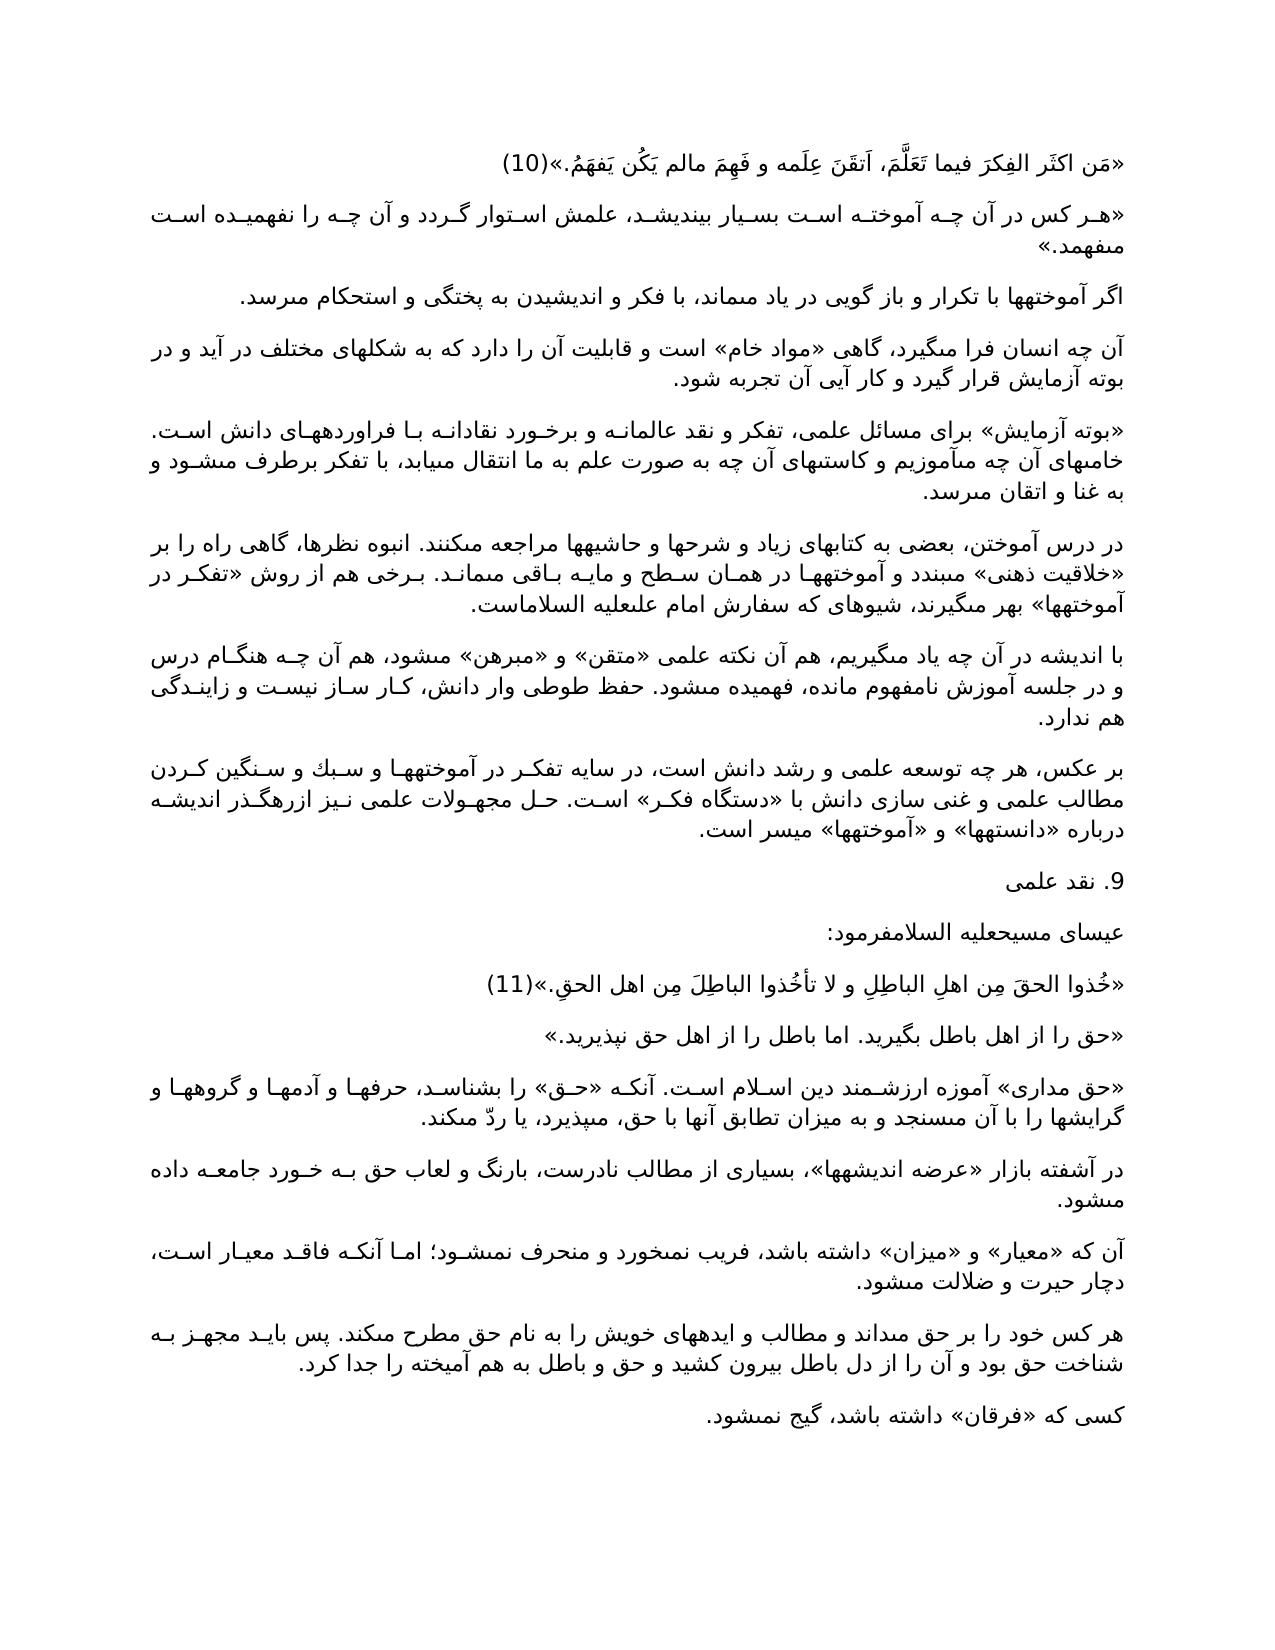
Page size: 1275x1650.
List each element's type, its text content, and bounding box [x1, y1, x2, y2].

text «حق مدارى» آموزه ارزشمند دين اسلام است. آنكه «حق» را بشناسد، حرف‏ها و آدم‏ها و گروه‏ها و گرايش‏ها را با آن مى‏سنجد و به ميزان تطابق آنها با حق، مى‏پذيرد، يا ردّ مى‏كند. [150, 1074, 1125, 1131]
text هر كس خود را بر حق مى‏داند و مطالب و ايده‏هاى خويش را به نام حق مطرح مى‏كند. پس بايد مجهز به شناخت حق بود و آن را از دل باطل بيرون كشيد و حق و باطل به هم آميخته را جدا كرد. [150, 1320, 1125, 1377]
text «حق را از اهل باطل بگيريد. اما باطل را از اهل حق نپذيريد.» [150, 1022, 1125, 1049]
text 9. نقد علمى‏ [150, 868, 1125, 894]
text در آشفته بازار «عرضه انديشه‏ها»، بسيارى از مطالب نادرست، بارنگ و لعاب حق به خورد جامعه داده مى‏شود. [150, 1156, 1125, 1213]
text بر عكس، هر چه توسعه علمى و رشد دانش است، در سايه تفكر در آموخته‏ها و سبك و سنگين كردن مطالب علمى و غنى سازى دانش با «دستگاه فكر» است. حل مجهولات علمى نيز ازرهگذر انديشه درباره «دانسته‏ها» و «آموخته‏ها» ميسر است. [150, 755, 1125, 843]
text در درس آموختن، بعضى به كتاب‏هاى زياد و شرح‏ها و حاشيه‏ها مراجعه مى‏كنند. انبوه نظرها، گاهى راه را بر «خلاقيت ذهنى» مى‏بندد و آموخته‏ها در همان سطح و مايه باقى مى‏ماند. برخى هم از روش «تفكر در آموخته‏ها» بهر مى‏گيرند، شيوه‏اى كه سفارش امام على‏عليه السلام‏است. [150, 530, 1125, 618]
text با انديشه در آن چه ياد مى‏گيريم، هم آن نكته علمى «متقن» و «مبرهن» مى‏شود، هم آن چه هنگام درس و در جلسه آموزش نامفهوم مانده، فهميده مى‏شود. حفظ طوطى وار دانش، كار ساز نيست و زايندگى هم ندارد. [150, 642, 1125, 730]
text آن كه «معيار» و «ميزان» داشته باشد، فريب نمى‏خورد و منحرف نمى‏شود؛ اما آنكه فاقد معيار است، دچار حيرت و ضلالت مى‏شود. [150, 1238, 1125, 1295]
text آن چه انسان فرا مى‏گيرد، گاهى «مواد خام» است و قابليت آن را دارد كه به شكل‏هاى مختلف در آيد و در بوته آزمايش قرار گيرد و كار آيى آن تجربه شود. [150, 335, 1125, 392]
text كسى كه «فرقان» داشته باشد، گيج نمى‏شود. [150, 1402, 1125, 1429]
text «خُذوا الحقَ مِن اهلِ الباطِلِ و لا تأخُذوا الباطِلَ مِن اهل الحقِ.»(11) [150, 971, 1125, 997]
text «مَن اكثَر الفِكرَ فيما تَعَلَّمَ، اَتقَنَ عِلَمه و فَهِمَ مالم يَكُن يَفهَمُ.»(10) [150, 150, 1125, 177]
text عيساى مسيح‏عليه السلام‏فرمود: [150, 919, 1125, 946]
text اگر آموخته‏ها با تكرار و باز گويى در ياد مى‏ماند، با فكر و انديشيدن به پختگى و استحكام مى‏رسد. [150, 283, 1125, 310]
text «هر كس در آن چه آموخته است بسيار بينديشد، علمش استوار گردد و آن چه را نفهميده است مى‏فهمد.» [150, 201, 1125, 259]
text «بوته آزمايش» براى مسائل علمى، تفكر و نقد عالمانه و برخورد نقادانه با فراورده‏هاى دانش است. خامى‏هاى آن چه مى‏آموزيم و كاستى‏هاى آن چه به صورت علم به ما انتقال مى‏يابد، با تفكر برطرف مى‏شود و به غنا و اتقان مى‏رسد. [150, 417, 1125, 505]
